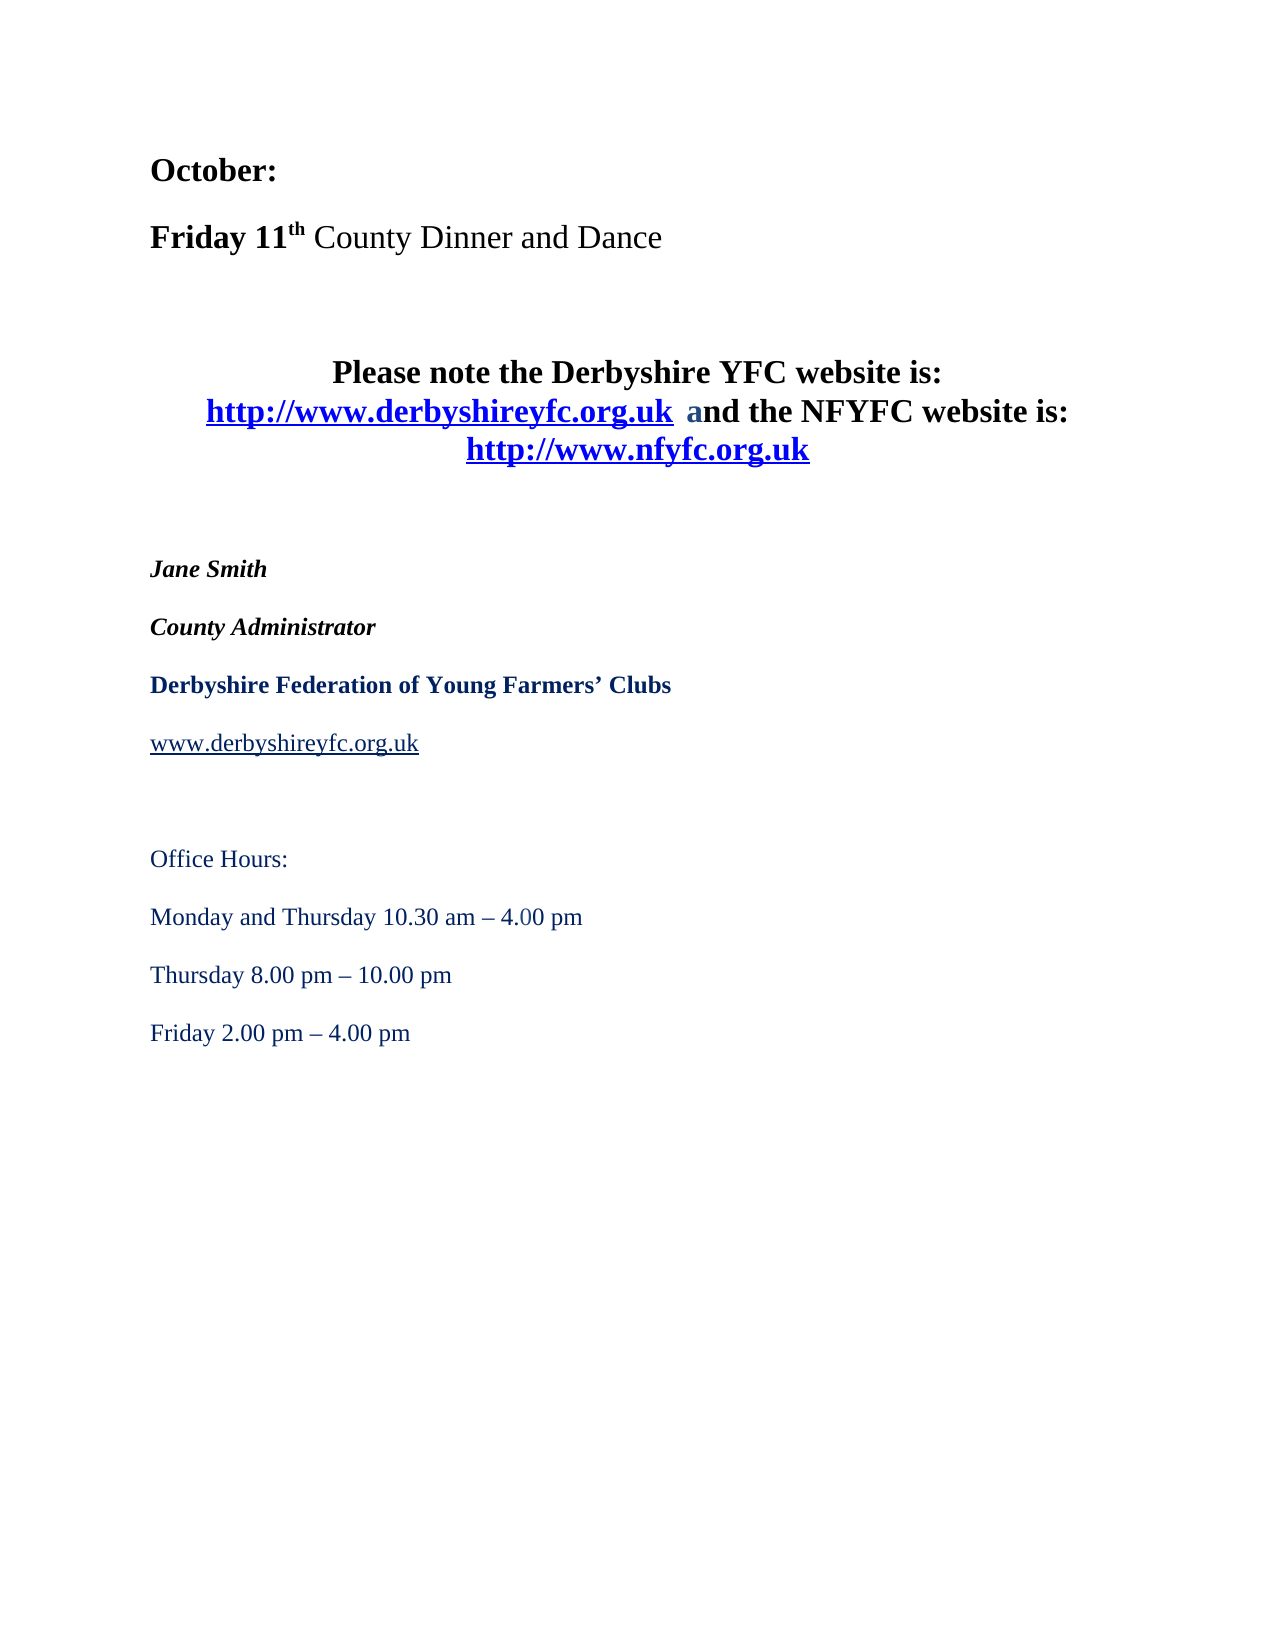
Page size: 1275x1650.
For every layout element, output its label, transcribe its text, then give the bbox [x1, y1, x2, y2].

text Please note the Derbyshire YFC website is: http://www.derbyshireyfc.org.uk and the NFYFC website is: http://www.nfyfc.org.uk [150, 352, 1125, 467]
text Friday 11th County Dinner and Dance [150, 217, 1125, 256]
text County Administrator [150, 612, 1125, 641]
text Friday 2.00 pm – 4.00 pm [150, 1018, 1125, 1047]
text Jane Smith [150, 554, 1125, 583]
text Monday and Thursday 10.30 am – 4.00 pm [150, 902, 1125, 931]
text Office Hours: [150, 844, 1125, 873]
text Derbyshire Federation of Young Farmers’ Clubs [150, 670, 1125, 699]
text Thursday 8.00 pm – 10.00 pm [150, 960, 1125, 989]
text www.derbyshireyfc.org.uk [150, 728, 1125, 757]
text October: [150, 150, 1125, 188]
